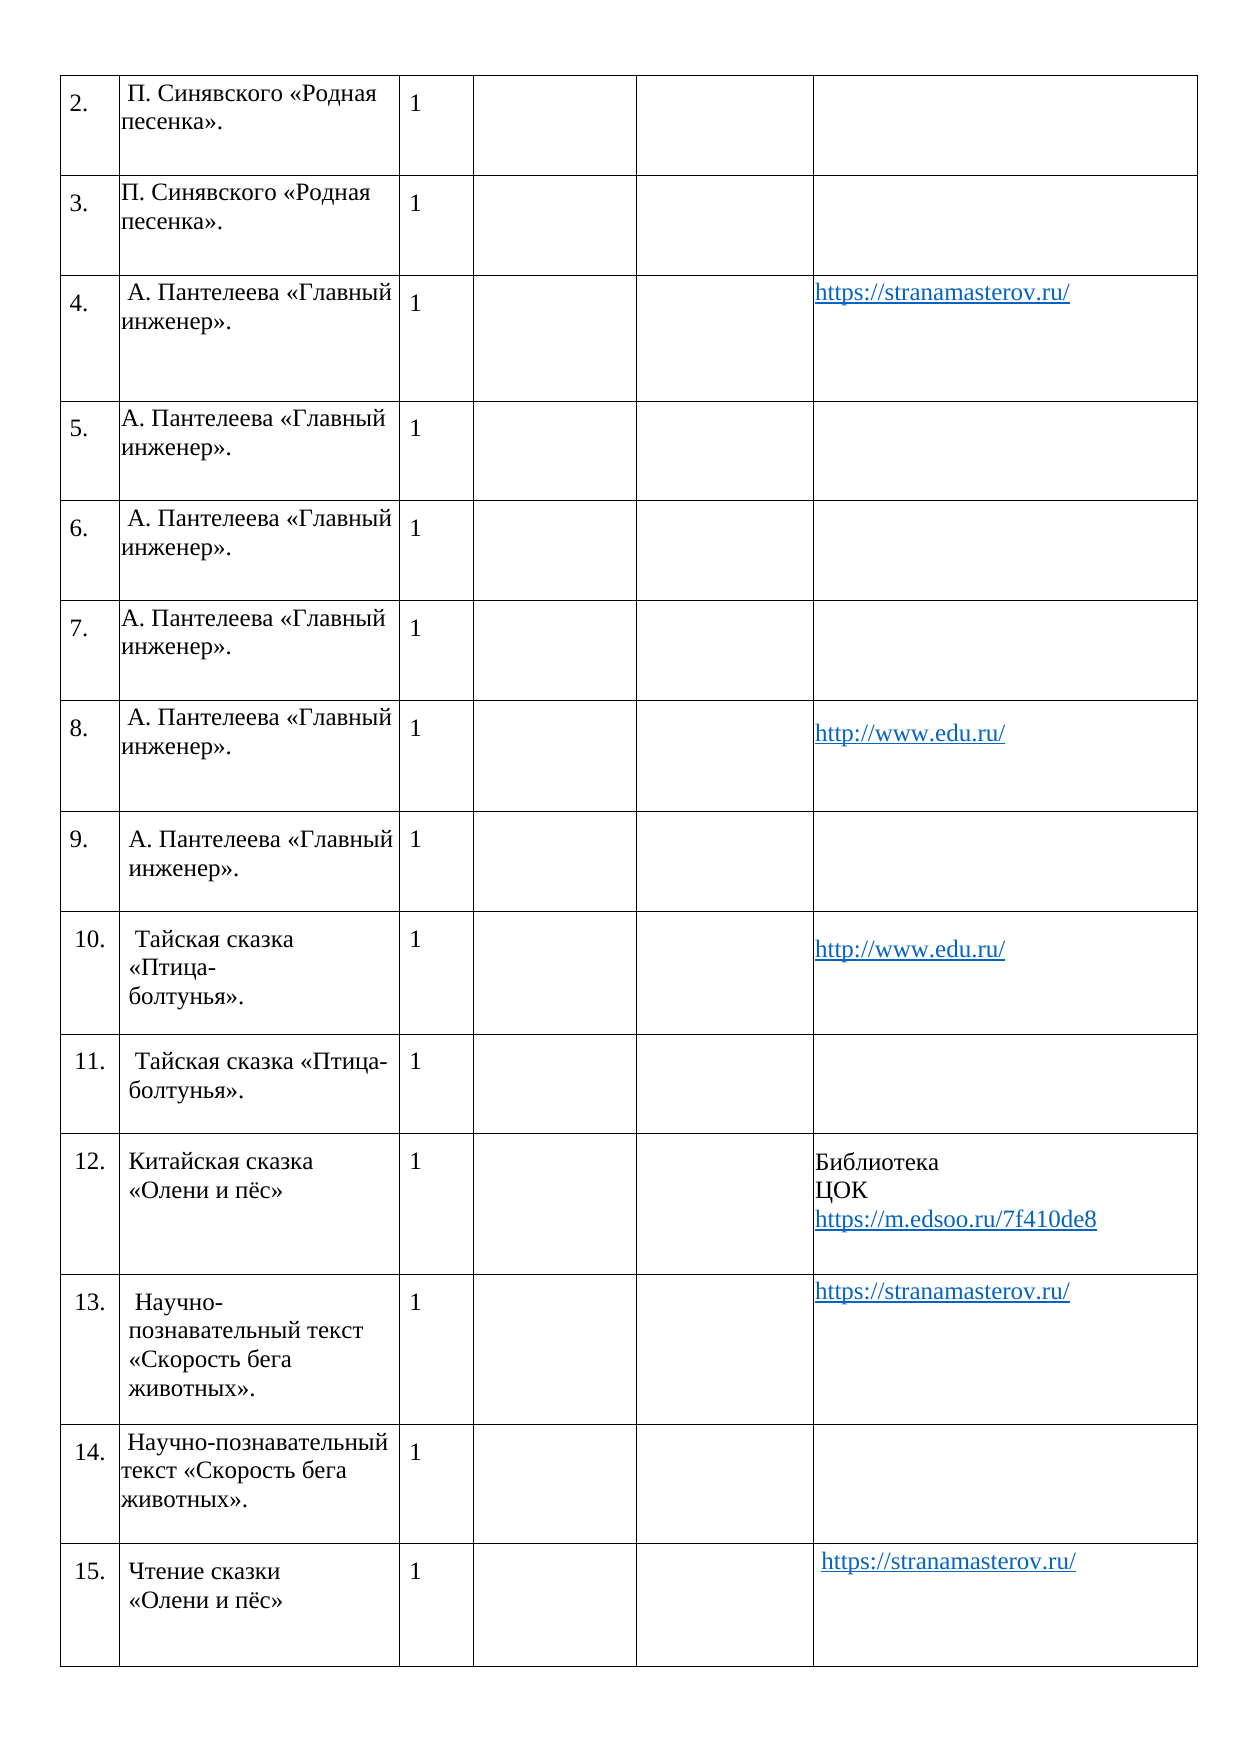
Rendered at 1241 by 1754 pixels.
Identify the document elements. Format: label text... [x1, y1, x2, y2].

table_cell [474, 701, 636, 811]
table_cell [637, 1544, 813, 1666]
table_cell [637, 1134, 813, 1274]
table_cell http://www.edu.ru/ [814, 701, 1197, 811]
table_cell А. Пантелеева «Главный инженер». [120, 276, 399, 401]
table_cell 1 [400, 601, 473, 700]
table_cell Научно-познавательный текст «Скорость бега животных». [120, 1275, 399, 1424]
table_cell 14. [61, 1425, 119, 1543]
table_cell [814, 1544, 1197, 1666]
table_cell 4. [61, 276, 119, 401]
table_cell А. Пантелеева «Главный инженер». [120, 701, 399, 811]
table_cell [474, 276, 636, 401]
table_cell 1 [400, 1425, 473, 1543]
table_cell [474, 812, 636, 911]
table_cell https://stranamasterov.ru/ [814, 276, 1197, 401]
table_cell [814, 501, 1197, 600]
table_cell Китайская сказка «Олени и пёс» [120, 1134, 399, 1274]
table_cell [474, 1425, 636, 1543]
table_cell 12. [61, 1134, 119, 1274]
table_cell [637, 1035, 813, 1133]
table_cell https://stranamasterov.ru/ [814, 1275, 1197, 1424]
table_cell [637, 176, 813, 275]
table_cell [474, 501, 636, 600]
table_cell [637, 912, 813, 1033]
table_cell [637, 76, 813, 175]
table_cell [814, 1425, 1197, 1543]
table_cell 1 [400, 402, 473, 500]
table_cell [474, 912, 636, 1033]
table_cell 2. [61, 76, 119, 175]
table_cell А. Пантелеева «Главный инженер». [120, 402, 399, 500]
table_cell 1 [400, 812, 473, 911]
table_cell 6. [61, 501, 119, 600]
table_cell П. Синявского «Родная песенка». [120, 76, 399, 175]
table_cell 10. [61, 912, 119, 1033]
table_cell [120, 1544, 399, 1666]
table_cell [474, 1035, 636, 1133]
table_cell [474, 1275, 636, 1424]
table_cell А. Пантелеева «Главный инженер». [120, 601, 399, 700]
table_cell А. Пантелеева «Главный инженер». [120, 501, 399, 600]
table_cell [814, 812, 1197, 911]
table_cell [474, 402, 636, 500]
table_cell [814, 402, 1197, 500]
table_cell 1 [400, 1275, 473, 1424]
table_cell 1 [400, 501, 473, 600]
table_cell 1 [400, 176, 473, 275]
table_cell [637, 402, 813, 500]
table_cell 7. [61, 601, 119, 700]
table_cell 13. [61, 1275, 119, 1424]
table_cell [637, 501, 813, 600]
table_cell [637, 1425, 813, 1543]
table_cell 15. [61, 1544, 119, 1666]
table_cell Тайская сказка «Птица-болтунья». [120, 1035, 399, 1133]
table_cell А. Пантелеева «Главный инженер». [120, 812, 399, 911]
table_cell [474, 76, 636, 175]
table_cell [814, 76, 1197, 175]
table_cell 1 [400, 76, 473, 175]
table_cell 1 [400, 1035, 473, 1133]
table_cell 8. [61, 701, 119, 811]
table_cell 1 [400, 701, 473, 811]
table_cell 5. [61, 402, 119, 500]
table_cell [637, 276, 813, 401]
table_cell [474, 601, 636, 700]
table_cell [474, 176, 636, 275]
table_cell Библиотека ЦОК https://m.edsoo.ru/7f410de8 [814, 1134, 1197, 1274]
table_cell [474, 1544, 636, 1666]
table_cell [637, 601, 813, 700]
table_cell 1 [400, 912, 473, 1033]
table_cell [637, 701, 813, 811]
table_cell [814, 176, 1197, 275]
table_cell П. Синявского «Родная песенка». [120, 176, 399, 275]
table_cell 1 [400, 1544, 473, 1666]
table_cell 11. [61, 1035, 119, 1133]
table_cell [474, 1134, 636, 1274]
table_cell [637, 812, 813, 911]
table_cell 1 [400, 276, 473, 401]
table_cell Тайская сказка «Птица-болтунья». [120, 912, 399, 1033]
table_cell Научно-познавательный текст «Скорость бега животных». [120, 1425, 399, 1543]
table_cell 9. [61, 812, 119, 911]
table_cell 1 [400, 1134, 473, 1274]
table_cell [814, 601, 1197, 700]
table_cell [814, 1035, 1197, 1133]
table_cell http://www.edu.ru/ [814, 912, 1197, 1033]
table_cell 3. [61, 176, 119, 275]
table_cell [637, 1275, 813, 1424]
